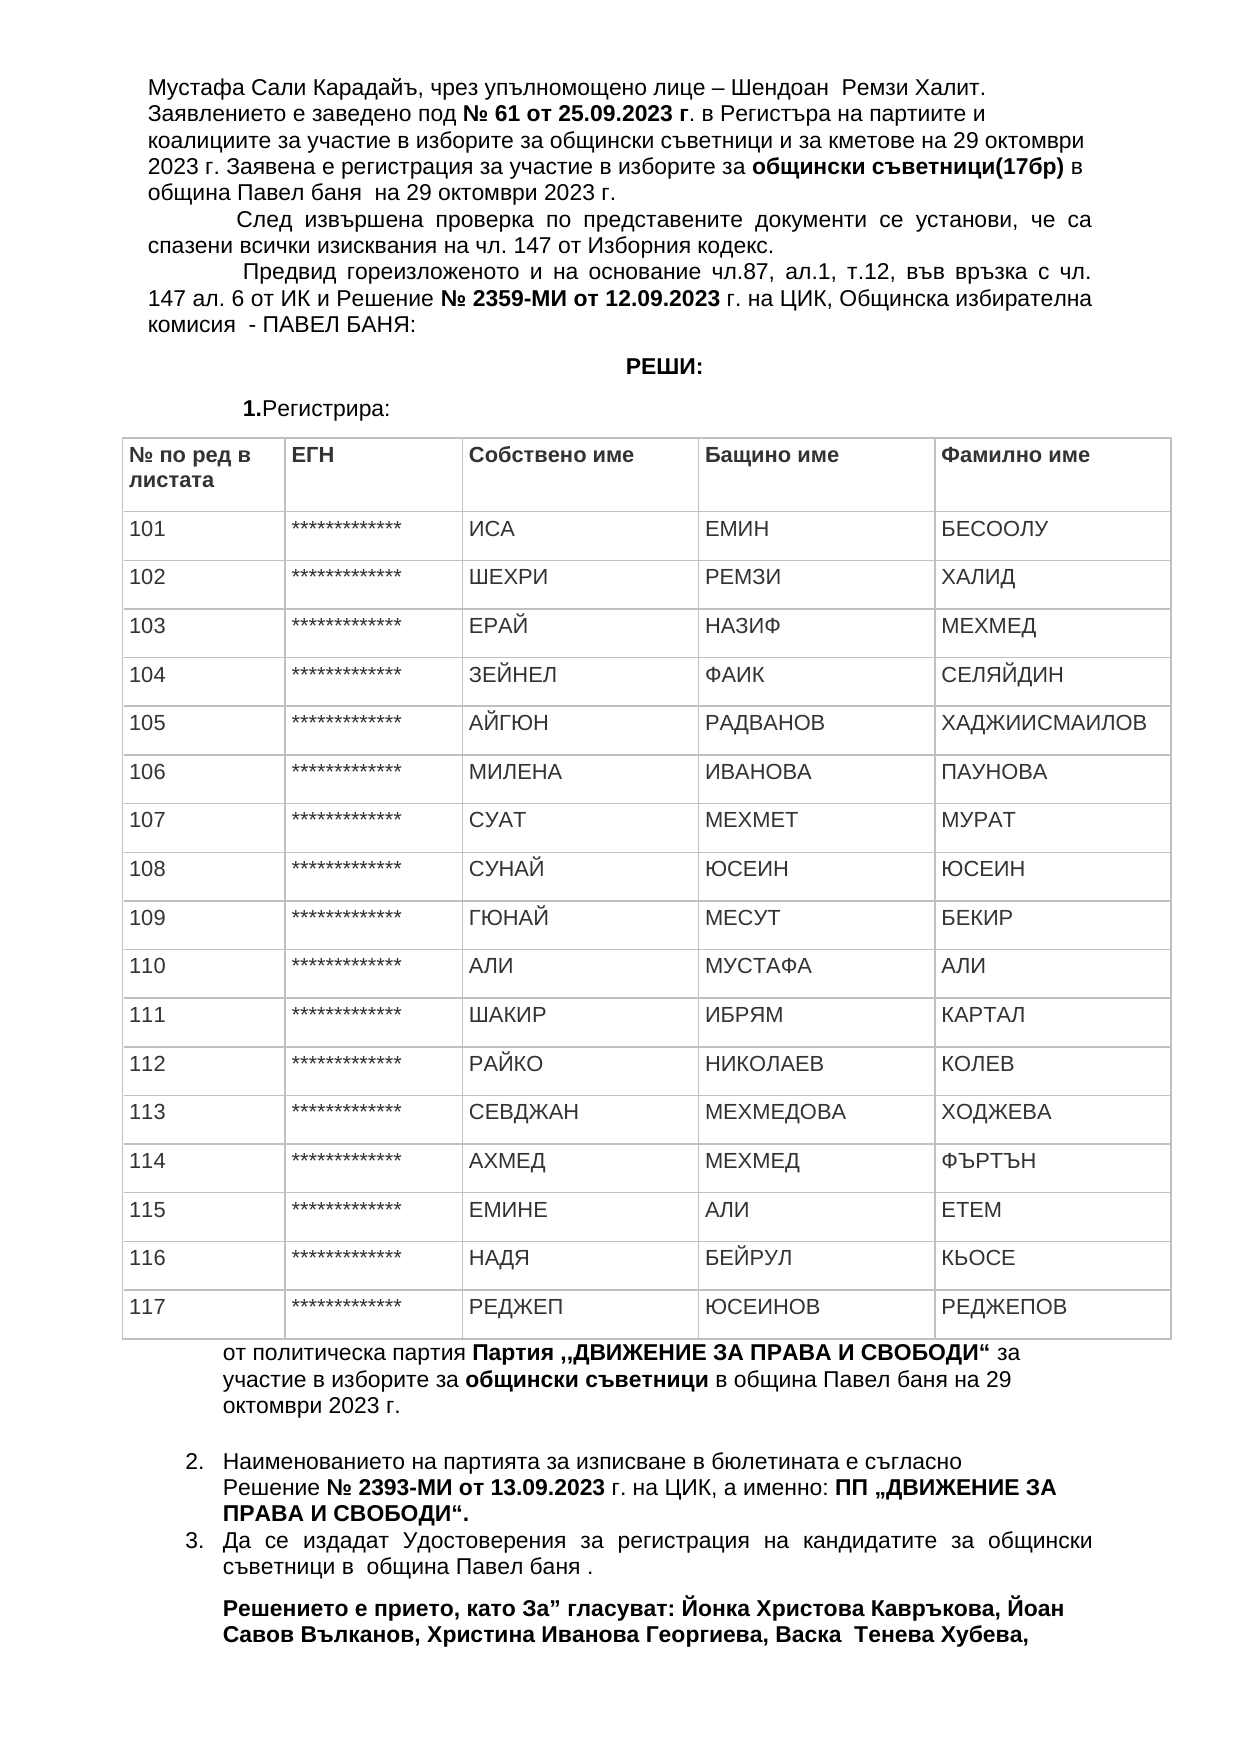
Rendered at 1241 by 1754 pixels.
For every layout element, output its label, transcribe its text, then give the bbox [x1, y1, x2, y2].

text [148, 74, 1093, 206]
table_cell НАЗИФ [699, 610, 934, 657]
table_cell МЕХМЕДОВА [699, 1096, 934, 1143]
table_cell ************* [286, 1242, 462, 1289]
text Предвид гореизложеното и на основание чл.87, ал.1, т.12, във връзка с чл. 147 ал. 6 от ИК и Решение № 2359-МИ от 12.09.2023 г. на ЦИК, Общинска избирателна комисия - ПАВЕЛ БАНЯ: [148, 258, 1093, 337]
table_cell 110 [123, 950, 284, 997]
table_cell ХАЛИД [936, 561, 1170, 608]
table_cell ************* [286, 902, 462, 949]
table_cell ПАУНОВА [936, 756, 1170, 803]
table_cell ГЮНАЙ [463, 902, 698, 949]
table_cell РЕДЖЕПОВ [936, 1291, 1170, 1338]
table_cell ************* [286, 1048, 462, 1094]
table_cell ************* [286, 658, 462, 705]
table_cell 109 [123, 901, 284, 949]
table_cell ШЕХРИ [463, 561, 698, 608]
table_cell 104 [123, 658, 284, 705]
table_cell ЗЕЙНЕЛ [463, 658, 698, 705]
table_cell 105 [123, 706, 284, 754]
table_cell СУАТ [463, 804, 698, 851]
table_cell ************* [286, 756, 462, 803]
table_cell 117 [123, 1290, 284, 1338]
table_cell 106 [123, 755, 284, 803]
text 1.Регистрира: [148, 395, 1093, 421]
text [223, 1595, 1093, 1648]
table_cell ЕМИН [699, 512, 934, 559]
table_cell ************* [286, 610, 462, 657]
table_cell 112 [123, 1047, 284, 1094]
table_cell 103 [123, 609, 284, 657]
table_cell КЬОСЕ [936, 1242, 1170, 1289]
table_cell НИКОЛАЕВ [699, 1048, 934, 1094]
table_cell ЕМИНЕ [463, 1193, 698, 1241]
table_cell КАРТАЛ [936, 999, 1170, 1046]
table_cell ЕТЕМ [936, 1193, 1170, 1241]
table_cell ************* [286, 1193, 462, 1241]
table_cell ************* [286, 512, 462, 559]
table_cell АХМЕД [463, 1145, 698, 1192]
table_cell 115 [123, 1193, 284, 1241]
table_cell ХАДЖИИСМАИЛОВ [936, 707, 1170, 754]
table_cell ФЪРТЪН [936, 1145, 1170, 1192]
table_cell РАДВАНОВ [699, 707, 934, 754]
text от политическа партия Партия ,,ДВИЖЕНИЕ ЗА ПРАВА И СВОБОДИ“ за участие в изборите за общински съветници в община Павел баня на 29 октомври 2023 г. [223, 1340, 1093, 1418]
table_cell 114 [123, 1144, 284, 1192]
table_cell РЕДЖЕП [463, 1291, 698, 1338]
table_cell 111 [123, 998, 284, 1046]
table_cell СЕЛЯЙДИН [936, 658, 1170, 705]
table_header Фамилно име [936, 439, 1170, 511]
table_cell ************* [286, 561, 462, 608]
table_header Бащино име [699, 439, 934, 511]
table_header № по ред в листата [123, 439, 284, 511]
table_cell ИСА [463, 512, 698, 559]
table_cell МЕХМЕД [699, 1145, 934, 1192]
table_cell 107 [123, 804, 284, 851]
table_cell МУСТАФА [699, 950, 934, 997]
table_cell ШАКИР [463, 999, 698, 1046]
table_cell МИЛЕНА [463, 756, 698, 803]
table_cell ЮСЕИН [699, 853, 934, 900]
table_cell ************* [286, 1291, 462, 1338]
table_cell ЕРАЙ [463, 610, 698, 657]
table_header ЕГН [286, 439, 462, 511]
table_cell МУРАТ [936, 804, 1170, 851]
list Наименованието на партията за изписване в бюлетината е съгласно Решение № 2393-МИ от 13.09.2023 г. на ЦИК, а именно: ПП „ДВИЖЕНИЕ ЗА ПРАВА И СВОБОДИ“. [185, 1448, 1093, 1527]
table_cell РАЙКО [463, 1048, 698, 1094]
table_cell ************* [286, 853, 462, 900]
table_cell РЕМЗИ [699, 561, 934, 608]
table_cell БЕЙРУЛ [699, 1242, 934, 1289]
table_cell ************* [286, 1096, 462, 1143]
table_cell АЙГЮН [463, 707, 698, 754]
table_cell ИВАНОВА [699, 756, 934, 803]
table_cell 116 [123, 1242, 284, 1289]
table_cell ЮСЕИНОВ [699, 1291, 934, 1338]
table_cell НАДЯ [463, 1242, 698, 1289]
table_cell СЕВДЖАН [463, 1096, 698, 1143]
table_cell ИБРЯМ [699, 999, 934, 1046]
table_cell ************* [286, 707, 462, 754]
table_cell ************* [286, 804, 462, 851]
list Да се издадат Удостоверения за регистрация на кандидатите за общински съветници в община Павел баня . [185, 1527, 1093, 1579]
table_cell ЮСЕИН [936, 853, 1170, 900]
table_cell МЕХМЕД [936, 610, 1170, 657]
table_cell АЛИ [936, 950, 1170, 997]
table_cell 101 [123, 512, 284, 559]
text След извършена проверка по представените документи се установи, че са спазени всички изисквания на чл. 147 от Изборния кодекс. [148, 206, 1093, 258]
table_cell СУНАЙ [463, 853, 698, 900]
table_cell КОЛЕВ [936, 1048, 1170, 1094]
text РЕШИ: [148, 353, 1093, 379]
table_cell ХОДЖЕВА [936, 1096, 1170, 1143]
table_cell 102 [123, 561, 284, 608]
table_cell АЛИ [699, 1193, 934, 1241]
table_cell ************* [286, 1145, 462, 1192]
table_cell БЕСООЛУ [936, 512, 1170, 559]
table_cell 113 [123, 1096, 284, 1143]
table_cell МЕСУТ [699, 902, 934, 949]
table_cell БЕКИР [936, 902, 1170, 949]
table_cell ************* [286, 950, 462, 997]
table_cell МЕХМЕТ [699, 804, 934, 851]
table_header Собствено име [463, 439, 698, 511]
table_cell ************* [286, 999, 462, 1046]
table_cell 108 [123, 853, 284, 900]
table_cell АЛИ [463, 950, 698, 997]
table_cell ФАИК [699, 658, 934, 705]
